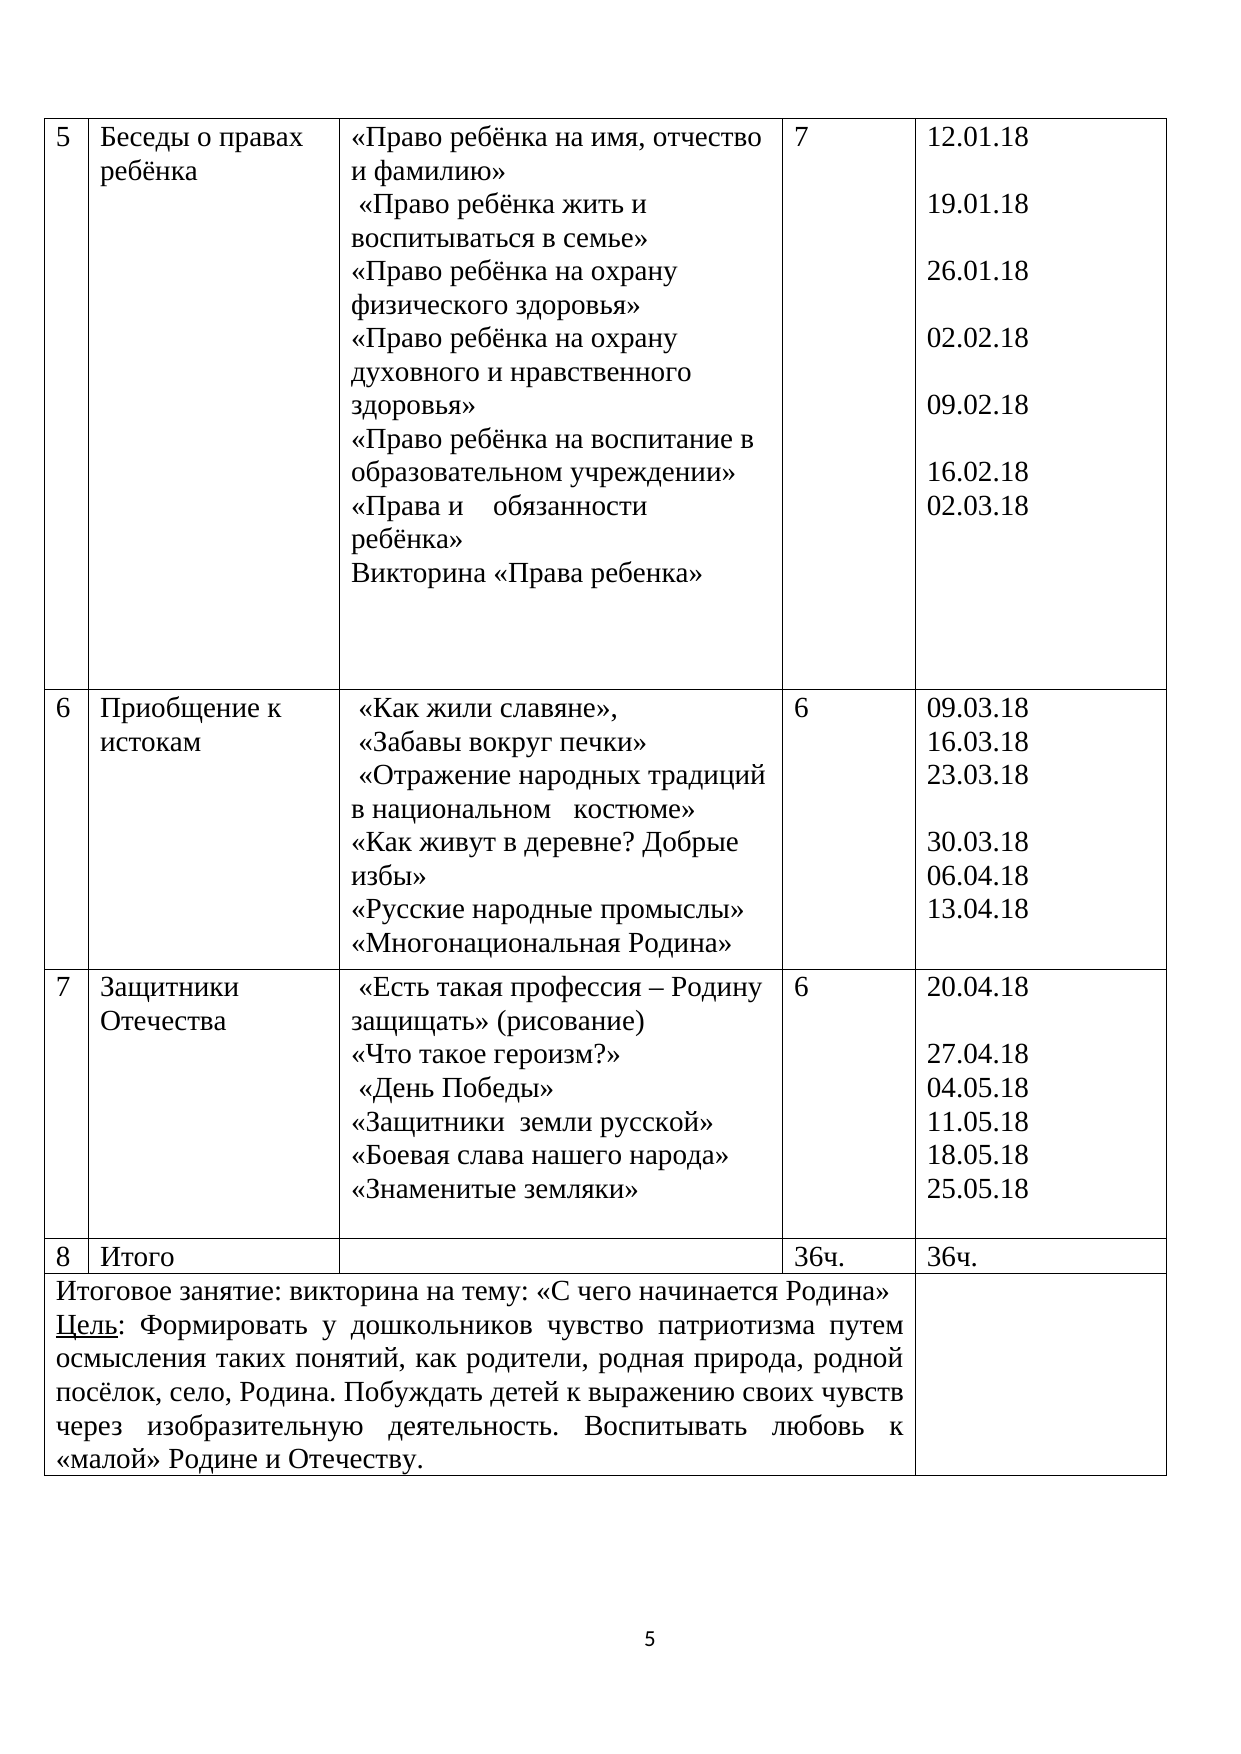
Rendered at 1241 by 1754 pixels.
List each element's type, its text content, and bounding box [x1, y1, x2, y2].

table_cell 36ч. [916, 1239, 1166, 1272]
table_cell 09.03.18 16.03.18 23.03.18 30.03.18 06.04.18 13.04.18 [916, 690, 1166, 968]
table_cell 5 [45, 119, 88, 689]
table_cell 6 [45, 690, 88, 968]
table_cell 20.04.18 27.04.18 04.05.18 11.05.18 18.05.18 25.05.18 [916, 970, 1166, 1238]
table_cell 6 [783, 690, 915, 968]
table_cell 8 [45, 1239, 88, 1272]
table_cell 36ч. [783, 1239, 915, 1272]
table_cell «Право ребёнка на имя, отчество и фамилию» «Право ребёнка жить и воспитываться в семье» «Право ребёнка на охрану физического здоровья» «Право ребёнка на охрану духовного и нравственного здоровья» «Право ребёнка на воспитание в образовательном учреждении» «Права и обязанности ребёнка» Викторина «Права ребенка» [340, 119, 782, 689]
table_cell «Как жили славяне», «Забавы вокруг печки» «Отражение народных традиций в национальном костюме» «Как живут в деревне? Добрые избы» «Русские народные промыслы» «Многонациональная Родина» [340, 690, 782, 968]
table_cell Итоговое занятие: викторина на тему: «С чего начинается Родина» Цель: Формировать у дошкольников чувство патриотизма путем осмысления таких понятий, как родители, родная природа, родной посёлок, село, Родина. Побуждать детей к выражению своих чувств через изобразительную деятельность. Воспитывать любовь к «малой» Родине и Отечеству. [45, 1274, 915, 1475]
table_cell Итого [89, 1239, 339, 1272]
table_cell [916, 1274, 1166, 1475]
table_cell Приобщение к истокам [89, 690, 339, 968]
table_cell Беседы о правах ребёнка [89, 119, 339, 689]
table_cell [340, 1239, 782, 1272]
table_cell Защитники Отечества [89, 970, 339, 1238]
table_cell 12.01.18 19.01.18 26.01.18 02.02.18 09.02.18 16.02.18 02.03.18 [916, 119, 1166, 689]
table_cell 7 [783, 119, 915, 689]
table_cell 7 [45, 970, 88, 1238]
table_cell «Есть такая профессия – Родину защищать» (рисование) «Что такое героизм?» «День Победы» «Защитники земли русской» «Боевая слава нашего народа» «Знаменитые земляки» [340, 970, 782, 1238]
table_cell 6 [783, 970, 915, 1238]
